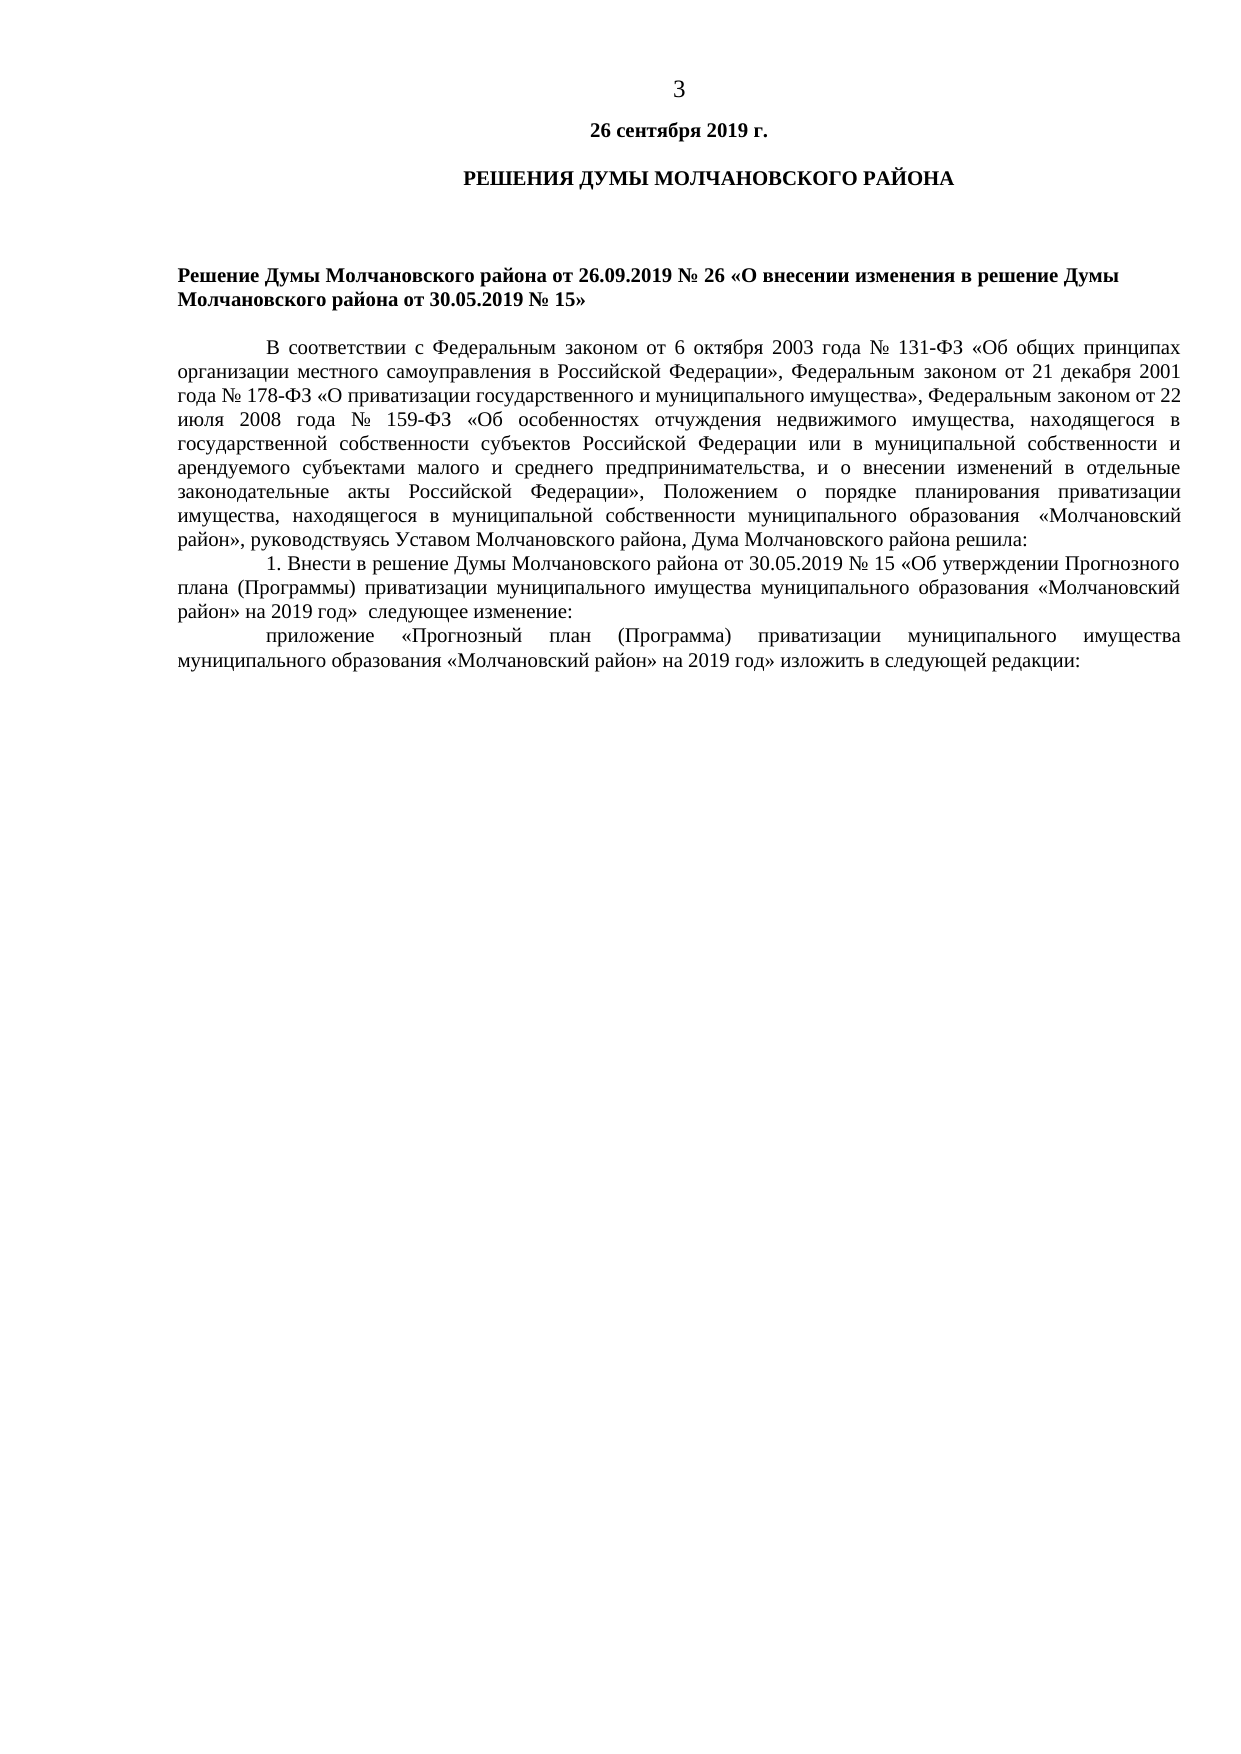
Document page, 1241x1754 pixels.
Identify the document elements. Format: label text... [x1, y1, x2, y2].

text 26 сентября . [177, 118, 1181, 142]
text 1. Внести в решение Думы Молчановского района от 30.05.2019 № 15 «Об утверждении Прогнозного плана (Программы) приватизации муниципального имущества муниципального образования «Молчановский район» на 2019 год» следующее изменение: [177, 551, 1181, 623]
text Решение Думы Молчановского района от 26.09.2019 № 26 «О внесении изменения в решение Думы Молчановского района от 30.05.2019 № 15» [177, 262, 1120, 311]
text В соответствии с Федеральным законом от 6 октября 2003 года № 131-ФЗ «Об общих принципах организации местного самоуправления в Российской Федерации», Федеральным законом от 21 декабря 2001 года № 178-ФЗ «О приватизации государственного и муниципального имущества», Федеральным законом от 22 июля 2008 года № 159-ФЗ «Об особенностях отчуждения недвижимого имущества, находящегося в государственной собственности субъектов Российской Федерации или в муниципальной собственности и арендуемого субъектами малого и среднего предпринимательства, и о внесении изменений в отдельные законодательные акты Российской Федерации», Положением о порядке планирования приватизации имущества, находящегося в муниципальной собственности муниципального образования «Молчановский район», руководствуясь Уставом Молчановского района, Дума Молчановского района решила: [177, 335, 1181, 503]
text РЕШЕНИЯ ДУМЫ МОЛЧАНОВСКОГО РАЙОНА [177, 166, 1181, 190]
text приложение «Прогнозный план (Программа) приватизации муниципального имущества муниципального образования «Молчановский район» на 2019 год» изложить в следующей редакции: [177, 623, 1181, 672]
